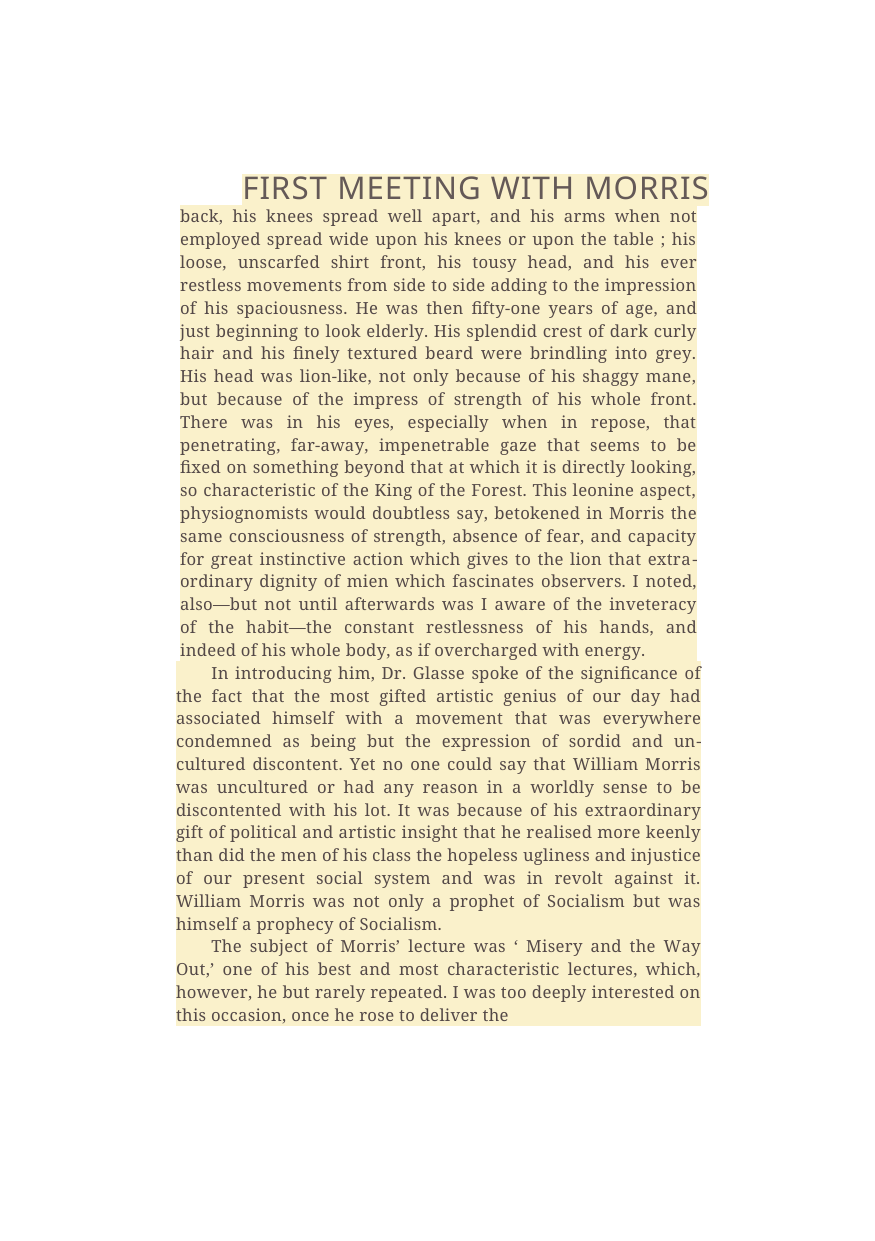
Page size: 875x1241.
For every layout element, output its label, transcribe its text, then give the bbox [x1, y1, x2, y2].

text In introducing him, Dr. Glasse spoke of the significance of the fact that the most gifted artistic genius of our day had associated himself with a movement that was everywhere condemned as being but the expression of sordid and uncultured discontent. Yet no one could say that William Morris was uncultured or had any reason in a worldly sense to be discontented with his lot. It was because of his extraordinary gift of political and artistic insight that he realised more keenly than did the men of his class the hopeless ugliness and injustice of our present social system and was in revolt against it. William Morris was not only a prophet of Socialism but was himself a prophecy of Socialism. [176, 661, 701, 935]
text FIRST MEETING WITH MORRIS [242, 174, 709, 206]
text back, his knees spread well apart, and his arms when not employed spread wide upon his knees or upon the table ; his loose, unscarfed shirt front, his tousy head, and his ever restless movements from side to side adding to the impression of his spaciousness. He was then fifty-one years of age, and just beginning to look elderly. His splendid crest of dark curly hair and his finely textured beard were brindling into grey. His head was lion-like, not only because of his shaggy mane, but because of the impress of strength of his whole front. There was in his eyes, especially when in repose, that penetrating, far-away, impenetrable gaze that seems to be fixed on something beyond that at which it is directly looking, so characteristic of the King of the Forest. This leonine aspect, physiognomists would doubtless say, betokened in Morris the same consciousness of strength, absence of fear, and capacity for great instinctive action which gives to the lion that extraordinary dignity of mien which fascinates observers. I noted, also—but not until afterwards was I aware of the inveteracy of the habit—the constant restlessness of his hands, and indeed of his whole body, as if overcharged with energy. [180, 205, 697, 661]
text The subject of Morris’ lecture was ‘ Misery and the Way Out,’ one of his best and most characteristic lectures, which, however, he but rarely repeated. I was too deeply interested on this occasion, once he rose to deliver the [176, 935, 701, 1026]
